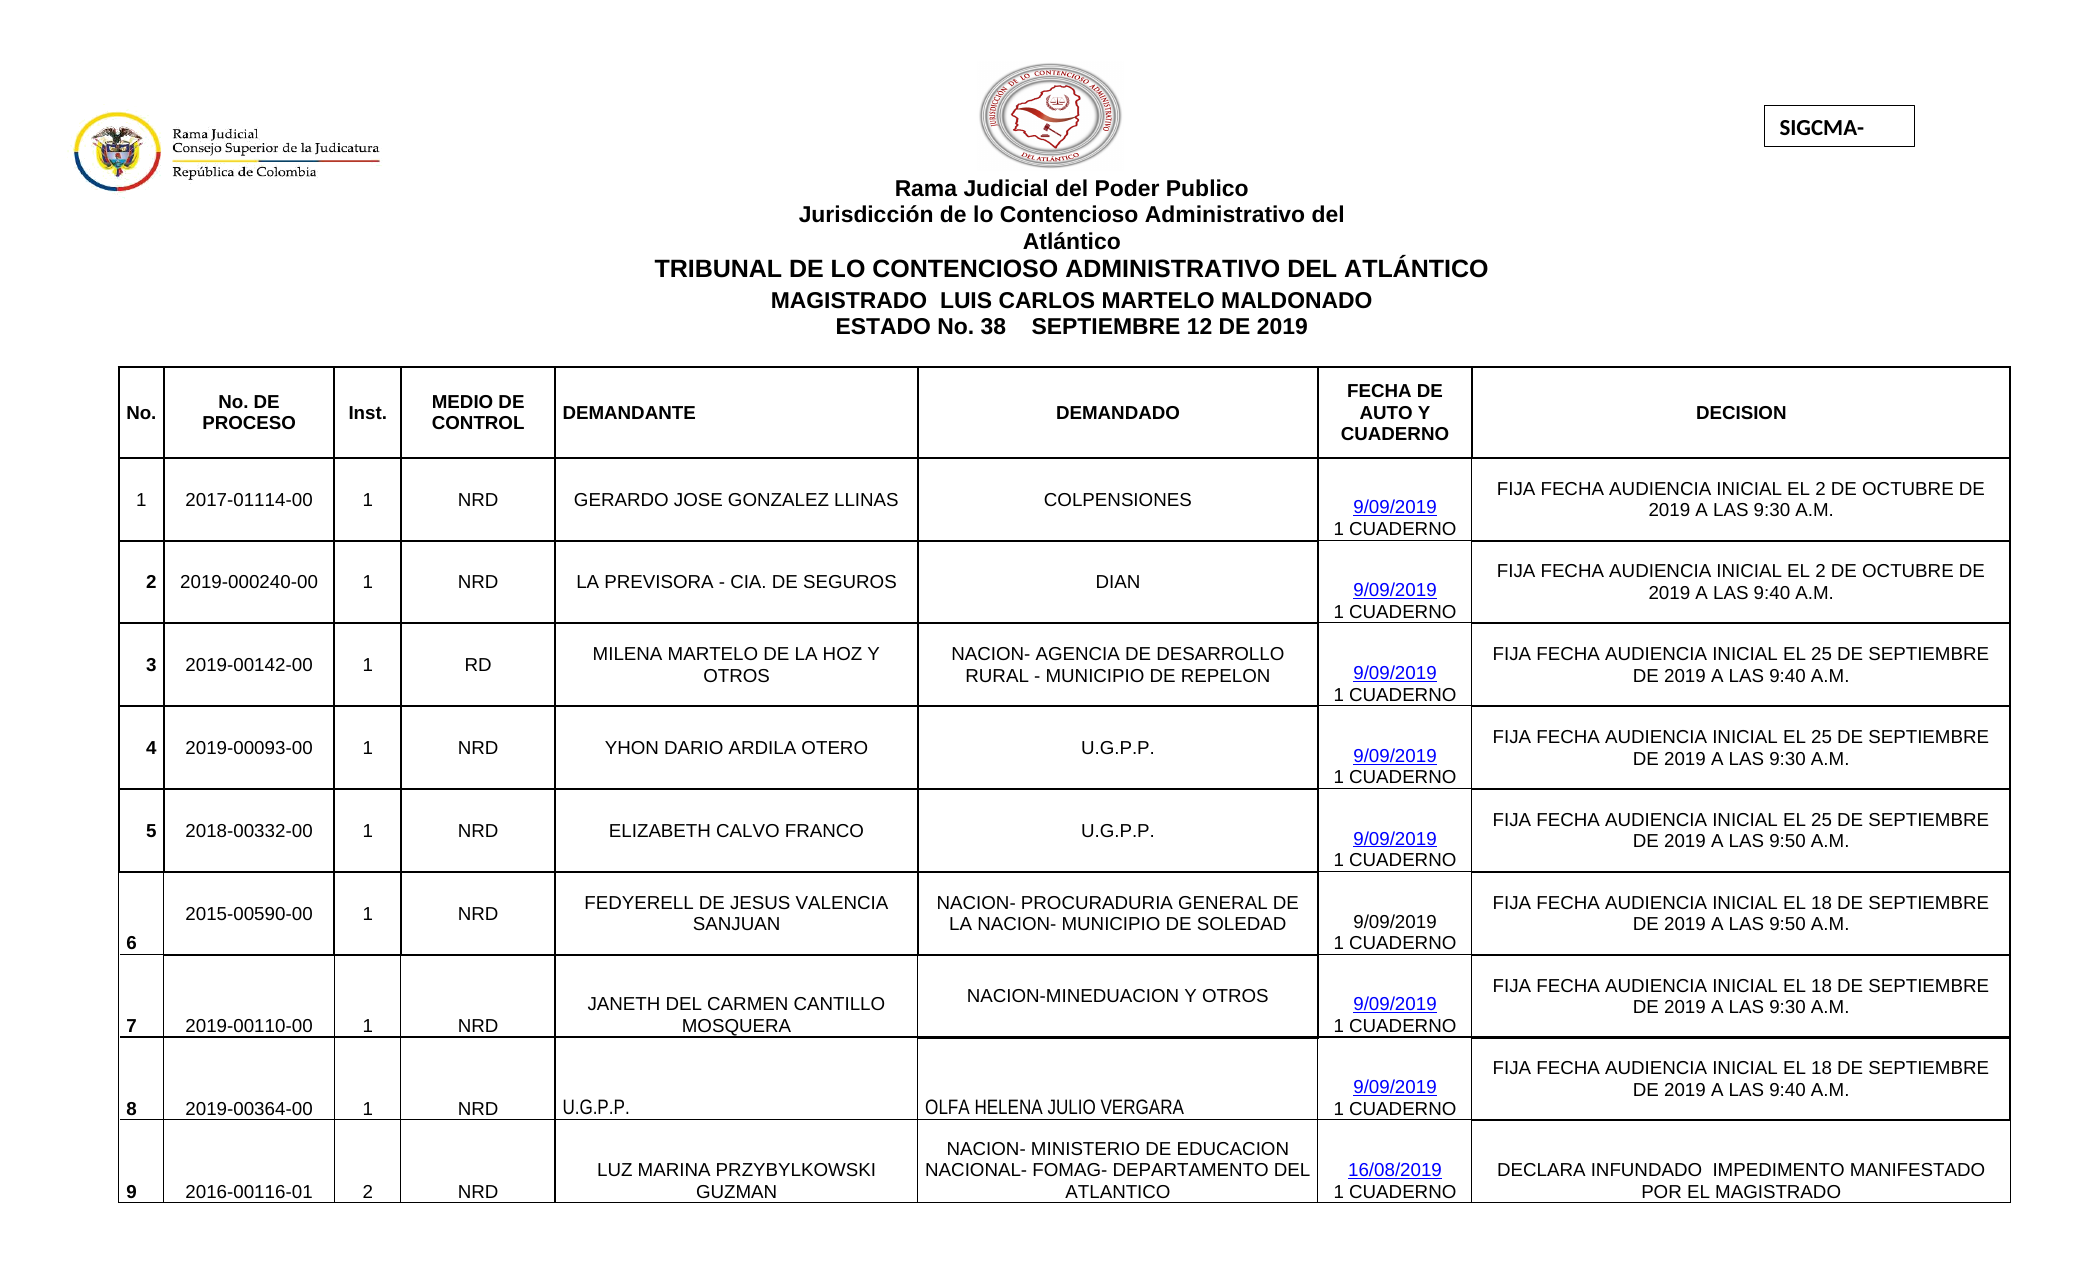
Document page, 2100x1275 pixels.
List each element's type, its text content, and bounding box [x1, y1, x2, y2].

table_cell 9/09/2019 1 CUADERNO [1318, 1038, 1471, 1119]
table_cell 7 [119, 954, 163, 1036]
table_cell 3 [120, 624, 163, 705]
table_cell LUZ MARINA PRZYBYLKOWSKI GUZMAN [556, 1120, 917, 1202]
table_cell ELIZABETH CALVO FRANCO [556, 790, 917, 871]
table_cell 4 [120, 707, 163, 788]
table_header Inst. [335, 368, 400, 457]
table_cell 9/09/2019 1 CUADERNO [1319, 789, 1471, 871]
table_header DEMANDADO [919, 368, 1317, 457]
table_cell 9/09/2019 1 CUADERNO [1319, 541, 1471, 622]
table_cell 1 [120, 459, 163, 539]
table_header DEMANDANTE [556, 368, 917, 457]
table_cell 9/09/2019 1 CUADERNO [1319, 872, 1471, 953]
table_cell FIJA FECHA AUDIENCIA INICIAL EL 18 DE SEPTIEMBRE DE 2019 A LAS 9:30 A.M. [1472, 956, 2009, 1036]
table_cell 1 [335, 624, 400, 705]
table_cell 1 [335, 1038, 400, 1119]
table_cell U.G.P.P. [556, 1038, 917, 1119]
table_cell NRD [401, 956, 554, 1036]
table_cell YHON DARIO ARDILA OTERO [556, 707, 917, 788]
table_cell 2015-00590-00 [164, 873, 333, 953]
table_cell 9 [119, 1119, 163, 1202]
table_cell COLPENSIONES [919, 459, 1317, 539]
table_cell 2017-01114-00 [165, 459, 333, 539]
table_cell NACION- PROCURADURIA GENERAL DE LA NACION- MUNICIPIO DE SOLEDAD [919, 873, 1317, 953]
table_cell 2016-00116-01 [164, 1120, 334, 1202]
table_cell 1 [335, 542, 400, 622]
table_cell NRD [402, 707, 554, 788]
table_cell NRD [401, 1038, 554, 1119]
table_cell 2019-00142-00 [165, 624, 333, 705]
table_cell 1 [335, 873, 400, 953]
table_cell FIJA FECHA AUDIENCIA INICIAL EL 2 DE OCTUBRE DE 2019 A LAS 9:30 A.M. [1472, 459, 2009, 539]
table_cell 9/09/2019 1 CUADERNO [1319, 955, 1471, 1036]
table_cell FIJA FECHA AUDIENCIA INICIAL EL 18 DE SEPTIEMBRE DE 2019 A LAS 9:50 A.M. [1472, 873, 2009, 953]
table_cell 6 [119, 873, 163, 953]
table_cell NACION- MINISTERIO DE EDUCACION NACIONAL- FOMAG- DEPARTAMENTO DEL ATLANTICO [918, 1120, 1317, 1202]
table_cell DECLARA INFUNDADO IMPEDIMENTO MANIFESTADO POR EL MAGISTRADO [1472, 1121, 2010, 1202]
table_cell 2019-000240-00 [165, 542, 333, 622]
table_cell 2 [120, 542, 163, 622]
table_cell LA PREVISORA - CIA. DE SEGUROS [556, 542, 917, 622]
table_cell FIJA FECHA AUDIENCIA INICIAL EL 25 DE SEPTIEMBRE DE 2019 A LAS 9:40 A.M. [1472, 624, 2009, 705]
table_cell U.G.P.P. [919, 707, 1317, 788]
table_cell 1 [335, 790, 400, 871]
table_header No. DE PROCESO [165, 368, 333, 457]
table_cell 8 [119, 1036, 163, 1119]
table_header FECHA DE AUTO Y CUADERNO [1319, 368, 1471, 457]
table_cell FEDYERELL DE JESUS VALENCIA SANJUAN [556, 873, 917, 953]
picture [976, 61, 1125, 171]
table_cell 2019-00093-00 [165, 707, 333, 788]
table_cell 9/09/2019 1 CUADERNO [1319, 459, 1471, 539]
table_cell OLFA HELENA JULIO VERGARA [918, 1039, 1317, 1119]
table_cell FIJA FECHA AUDIENCIA INICIAL EL 18 DE SEPTIEMBRE DE 2019 A LAS 9:40 A.M. [1472, 1039, 2009, 1119]
table_cell 9/09/2019 1 CUADERNO [1319, 623, 1471, 705]
table_cell 2 [335, 1120, 400, 1202]
table_cell 5 [120, 790, 163, 871]
table_header No. [120, 368, 163, 457]
table_cell U.G.P.P. [919, 790, 1317, 871]
table_cell 2019-00110-00 [164, 956, 334, 1036]
table_cell FIJA FECHA AUDIENCIA INICIAL EL 2 DE OCTUBRE DE 2019 A LAS 9:40 A.M. [1472, 542, 2009, 622]
table_cell NRD [402, 790, 554, 871]
table_cell NRD [401, 1120, 554, 1202]
table_cell 1 [335, 707, 400, 788]
table_cell MILENA MARTELO DE LA HOZ Y OTROS [556, 624, 917, 705]
table_header DECISION [1473, 368, 2009, 457]
table_cell 2018-00332-00 [165, 790, 333, 871]
table_cell NACION-MINEDUACION Y OTROS [918, 956, 1317, 1036]
table_cell FIJA FECHA AUDIENCIA INICIAL EL 25 DE SEPTIEMBRE DE 2019 A LAS 9:50 A.M. [1472, 790, 2009, 871]
table_header MEDIO DE CONTROL [402, 368, 554, 457]
table_cell 1 [335, 459, 400, 539]
table_cell NACION- AGENCIA DE DESARROLLO RURAL - MUNICIPIO DE REPELON [919, 624, 1317, 705]
table_cell JANETH DEL CARMEN CANTILLO MOSQUERA [556, 956, 917, 1036]
table_cell GERARDO JOSE GONZALEZ LLINAS [556, 459, 917, 539]
table_cell 9/09/2019 1 CUADERNO [1319, 706, 1471, 788]
table_cell DIAN [919, 542, 1317, 622]
table_cell NRD [402, 459, 554, 539]
table_cell 1 [335, 956, 400, 1036]
picture [67, 104, 386, 199]
table_cell RD [402, 624, 554, 705]
table_cell 16/08/2019 1 CUADERNO [1318, 1120, 1471, 1202]
table_cell NRD [402, 542, 554, 622]
table_cell FIJA FECHA AUDIENCIA INICIAL EL 25 DE SEPTIEMBRE DE 2019 A LAS 9:30 A.M. [1472, 707, 2009, 788]
table_cell NRD [402, 873, 554, 953]
table_cell 2019-00364-00 [164, 1038, 334, 1119]
